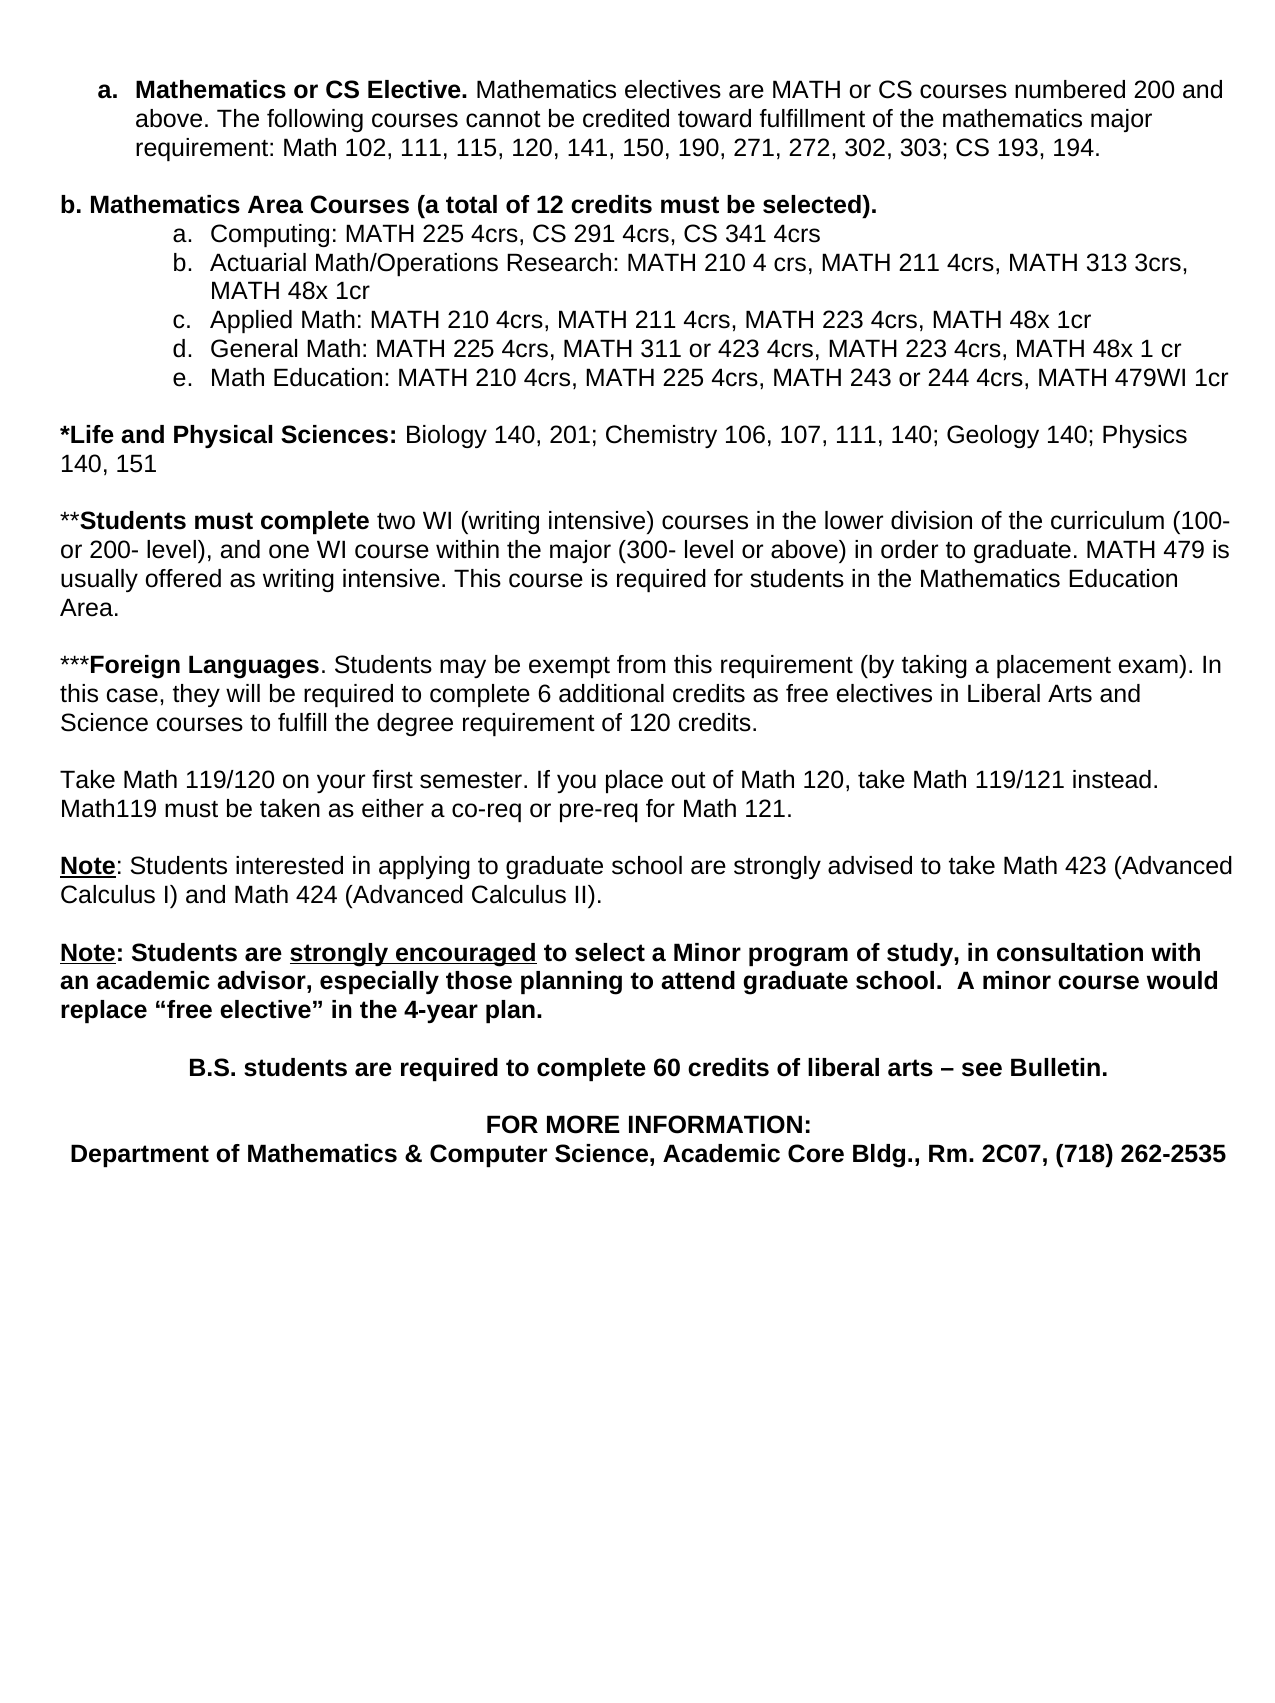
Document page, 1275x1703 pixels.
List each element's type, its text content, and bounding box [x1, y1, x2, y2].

list Computing: MATH 225 4crs, CS 291 4crs, CS 341 4crs [172, 219, 1237, 247]
text b. Mathematics Area Courses (a total of 12 credits must be selected). [60, 190, 1237, 219]
list Math Education: MATH 210 4crs, MATH 225 4crs, MATH 243 or 244 4crs, MATH 479WI 1cr [172, 362, 1237, 391]
list General Math: MATH 225 4crs, MATH 311 or 423 4crs, MATH 223 4crs, MATH 48x 1 cr [172, 334, 1237, 362]
text ***Foreign Languages. Students may be exempt from this requirement (by taking a placement exam). In this case, they will be required to complete 6 additional credits as free electives in Liberal Arts and Science courses to fulfill the degree requirement of 120 credits. [60, 650, 1237, 736]
text FOR MORE INFORMATION: [60, 1110, 1237, 1139]
text B.S. students are required to complete 60 credits of liberal arts – see Bulletin. [60, 1052, 1237, 1081]
text Note: Students are strongly encouraged to select a Minor program of study, in consultation with an academic advisor, especially those planning to attend graduate school. A minor course would replace “free elective” in the 4-year plan. [60, 937, 1237, 1024]
list Actuarial Math/Operations Research: MATH 210 4 crs, MATH 211 4crs, MATH 313 3crs, MATH 48x 1cr [172, 247, 1237, 305]
list Mathematics or CS Elective. Mathematics electives are MATH or CS courses numbered 200 and above. The following courses cannot be credited toward fulfillment of the mathematics major requirement: Math 102, 111, 115, 120, 141, 150, 190, 271, 272, 302, 303; CS 193, 194. [97, 75, 1237, 161]
text **Students must complete two WI (writing intensive) courses in the lower division of the curriculum (100- or 200- level), and one WI course within the major (300- level or above) in order to graduate. MATH 479 is usually offered as writing intensive. This course is required for students in the Mathematics Education Area. [60, 506, 1237, 621]
list Applied Math: MATH 210 4crs, MATH 211 4crs, MATH 223 4crs, MATH 48x 1cr [172, 305, 1237, 334]
text *Life and Physical Sciences: Biology 140, 201; Chemistry 106, 107, 111, 140; Geology 140; Physics 140, 151 [60, 420, 1237, 477]
text Department of Mathematics & Computer Science, Academic Core Bldg., Rm. 2C07, (718) 262-2535 [60, 1139, 1237, 1167]
text Note: Students interested in applying to graduate school are strongly advised to take Math 423 (Advanced Calculus I) and Math 424 (Advanced Calculus II). [60, 851, 1237, 909]
text Take Math 119/120 on your first semester. If you place out of Math 120, take Math 119/121 instead. Math119 must be taken as either a co-req or pre-req for Math 121. [60, 765, 1237, 822]
